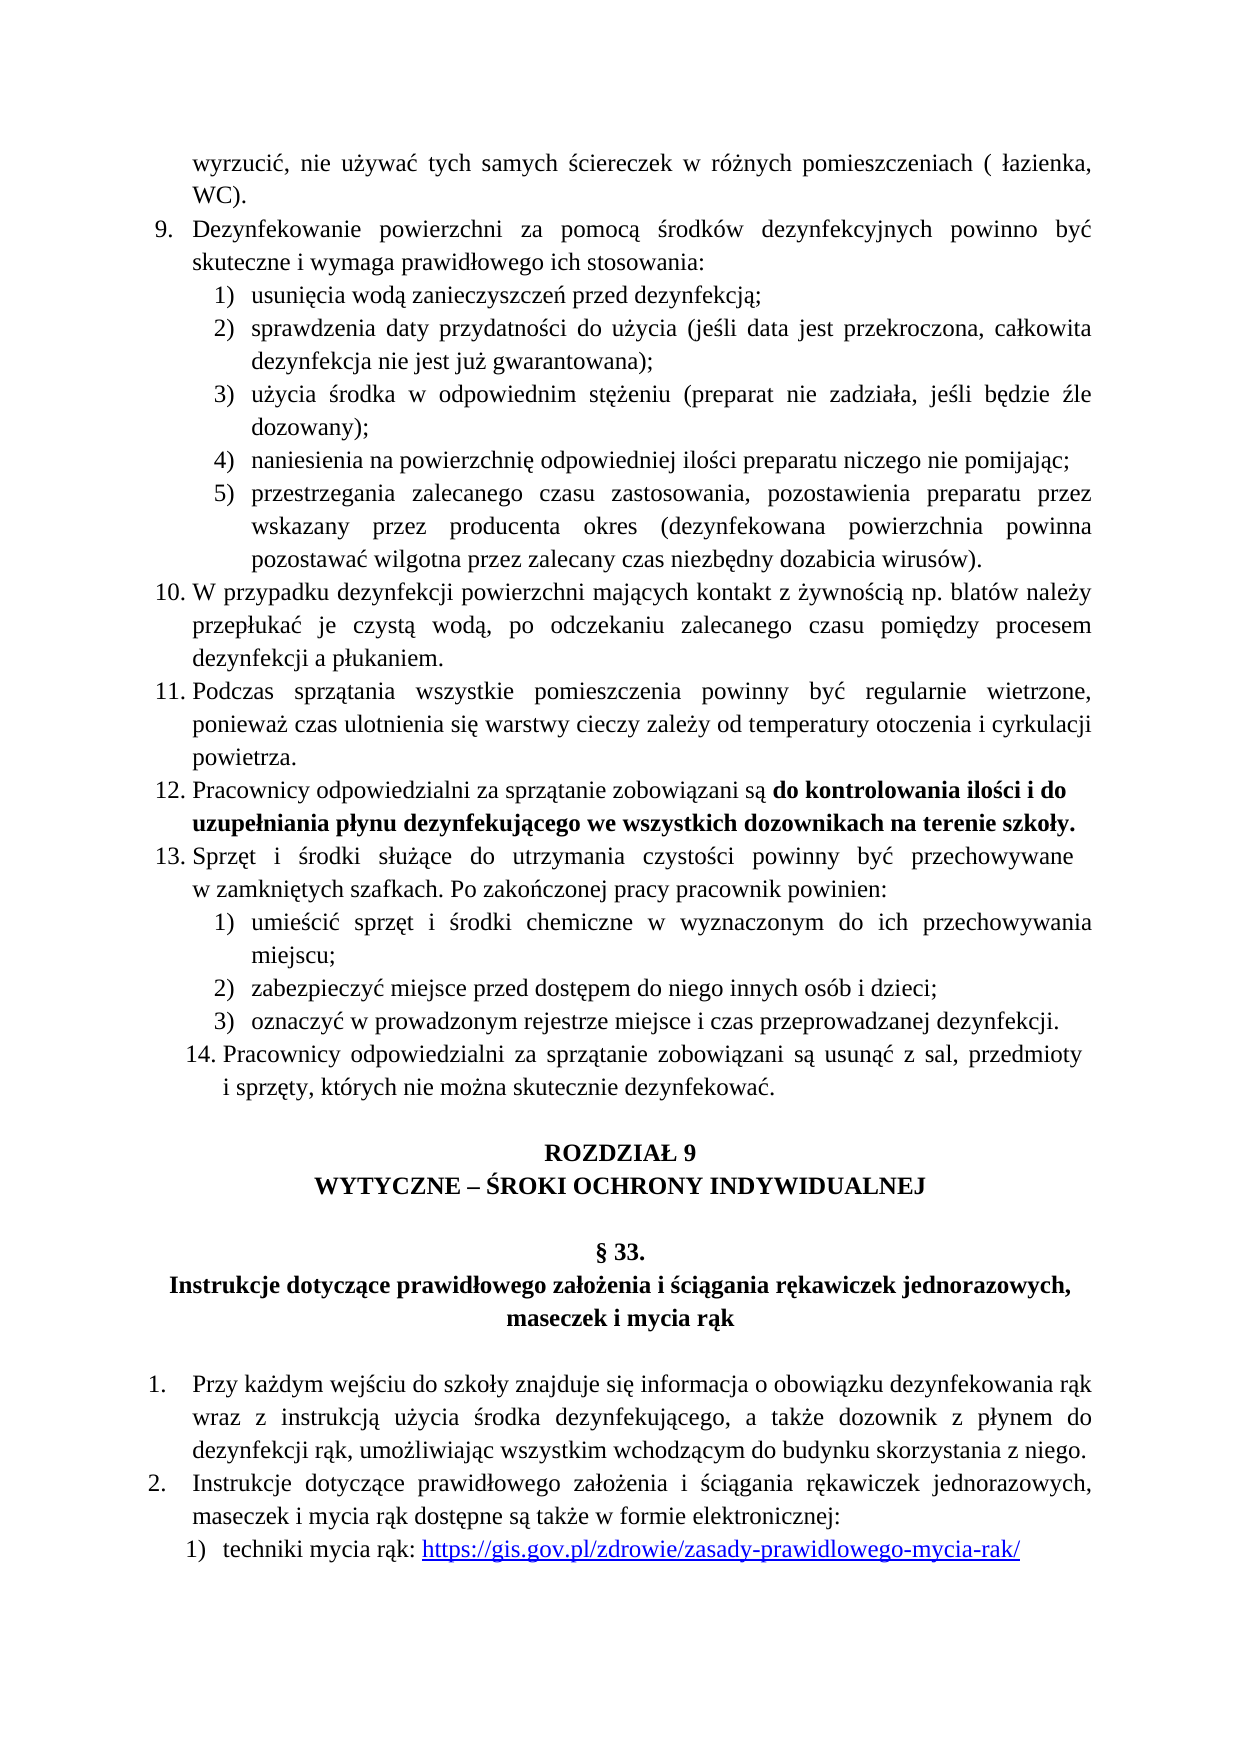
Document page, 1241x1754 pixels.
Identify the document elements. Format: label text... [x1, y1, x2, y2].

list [154, 148, 1093, 209]
list techniki mycia rąk: https://gis.gov.pl/zdrowie/zasady-prawidlowego-mycia-rak/ [185, 1534, 1093, 1563]
list § 33. [148, 1237, 1093, 1266]
list naniesienia na powierzchnię odpowiedniej ilości preparatu niczego nie pomijając; [213, 445, 1093, 473]
list Pracownicy odpowiedzialni za sprzątanie zobowiązani są usunąć z sal, przedmioty i sprzęty, których nie można skutecznie dezynfekować. [185, 1039, 1093, 1101]
list Dezynfekowanie powierzchni za pomocą środków dezynfekcyjnych powinno być skuteczne i wymaga prawidłowego ich stosowania: [154, 214, 1093, 275]
list sprawdzenia daty przydatności do użycia (jeśli data jest przekroczona, całkowita dezynfekcja nie jest już gwarantowana); [213, 313, 1093, 374]
list Sprzęt i środki służące do utrzymania czystości powinny być przechowywane w zamkniętych szafkach. Po zakończonej pracy pracownik powinien: [154, 841, 1093, 903]
list W przypadku dezynfekcji powierzchni mających kontakt z żywnością np. blatów należy przepłukać je czystą wodą, po odczekaniu zalecanego czasu pomiędzy procesem dezynfekcji a płukaniem. [154, 577, 1093, 672]
list oznaczyć w prowadzonym rejestrze miejsce i czas przeprowadzanej dezynfekcji. [213, 1006, 1093, 1035]
list zabezpieczyć miejsce przed dostępem do niego innych osób i dzieci; [213, 973, 1093, 1002]
list WYTYCZNE – ŚROKI OCHRONY INDYWIDUALNEJ [148, 1171, 1093, 1200]
list Przy każdym wejściu do szkoły znajduje się informacja o obowiązku dezynfekowania rąk wraz z instrukcją użycia środka dezynfekującego, a także dozownik z płynem do dezynfekcji rąk, umożliwiając wszystkim wchodzącym do budynku skorzystania z niego. [148, 1369, 1093, 1464]
list Pracownicy odpowiedzialni za sprzątanie zobowiązani są do kontrolowania ilości i do uzupełniania płynu dezynfekującego we wszystkich dozownikach na terenie szkoły. [154, 775, 1093, 837]
list użycia środka w odpowiednim stężeniu (preparat nie zadziała, jeśli będzie źle dozowany); [213, 379, 1093, 441]
text Instrukcje dotyczące prawidłowego założenia i ściągania rękawiczek jednorazowych, maseczek i mycia rąk [148, 1270, 1093, 1332]
list umieścić sprzęt i środki chemiczne w wyznaczonym do ich przechowywania miejscu; [213, 907, 1093, 969]
list ROZDZIAŁ 9 [148, 1138, 1093, 1167]
list przestrzegania zalecanego czasu zastosowania, pozostawienia preparatu przez wskazany przez producenta okres (dezynfekowana powierzchnia powinna pozostawać wilgotna przez zalecany czas niezbędny dozabicia wirusów). [213, 478, 1093, 573]
list Instrukcje dotyczące prawidłowego założenia i ściągania rękawiczek jednorazowych, maseczek i mycia rąk dostępne są także w formie elektronicznej: [148, 1468, 1093, 1530]
list usunięcia wodą zanieczyszczeń przed dezynfekcją; [213, 280, 1093, 308]
list Podczas sprzątania wszystkie pomieszczenia powinny być regularnie wietrzone, ponieważ czas ulotnienia się warstwy cieczy zależy od temperatury otoczenia i cyrkulacji powietrza. [154, 676, 1093, 771]
